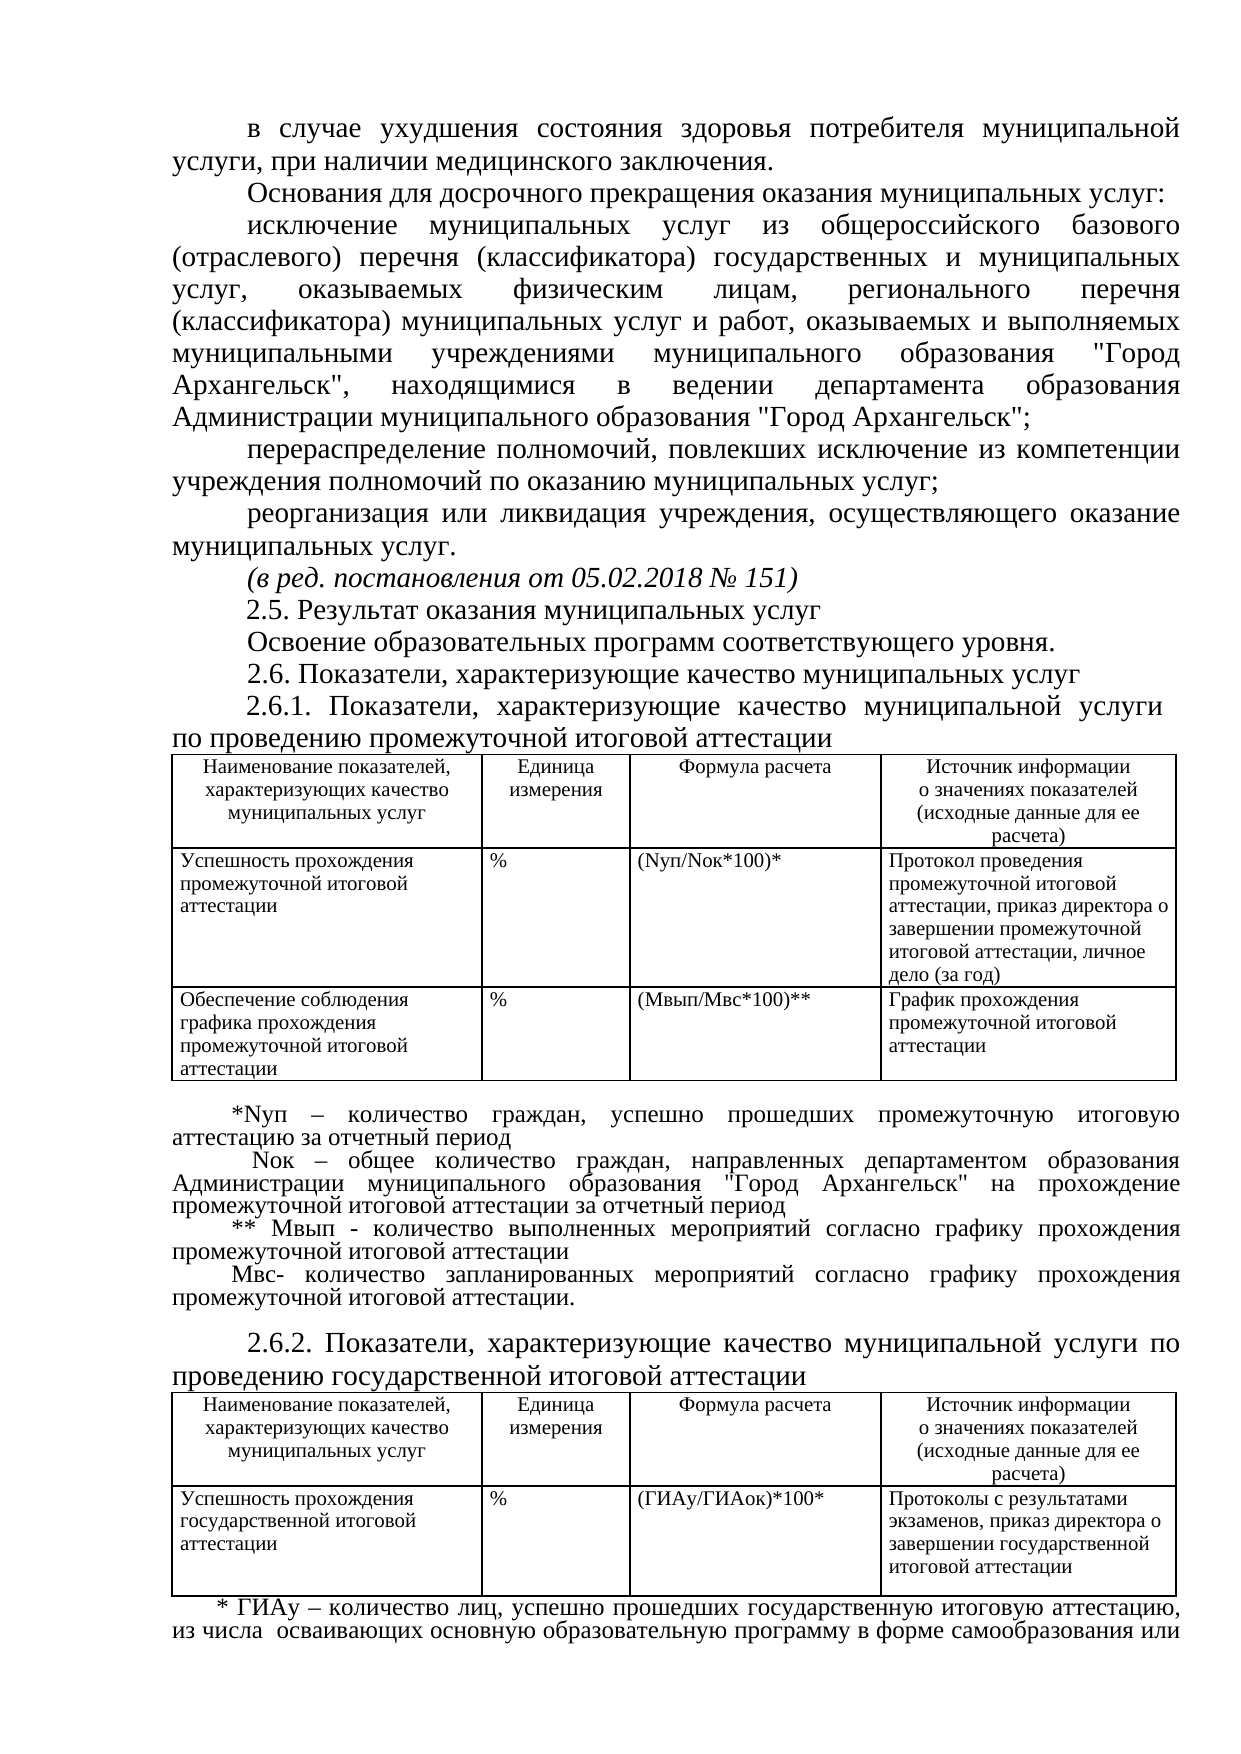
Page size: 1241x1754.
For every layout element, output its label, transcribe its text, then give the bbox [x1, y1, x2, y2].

table_cell График прохождения промежуточной итоговой аттестации [882, 988, 1175, 1080]
table_cell % [483, 988, 629, 1080]
table_header Формула расчета [631, 1393, 880, 1484]
text перераспределение полномочий, повлекших исключение из компетенции учреждения полномочий по оказанию муниципальных услуг; [172, 433, 1181, 497]
table_header Наименование показателей, характеризующих качество муниципальных услуг [173, 755, 481, 847]
table_cell (ГИАу/ГИАок)*100* [631, 1487, 880, 1595]
text Освоение образовательных программ соответствующего уровня. [172, 626, 1181, 658]
text исключение муниципальных услуг из общероссийского базового (отраслевого) перечня (классификатора) государственных и муниципальных услуг, оказываемых физическим лицам, регионального перечня (классификатора) муниципальных услуг и работ, оказываемых и выполняемых муниципальными учреждениями муниципального образования "Город Архангельск", находящимися в ведении департамента образования Администрации муниципального образования "Город Архангельск"; [172, 208, 1181, 433]
text Мвс- количество запланированных мероприятий согласно графику прохождения промежуточной итоговой аттестации. [172, 1264, 1181, 1310]
text реорганизация или ликвидация учреждения, осуществляющего оказание муниципальных услуг. [172, 497, 1181, 561]
table_cell Обеспечение соблюдения графика прохождения промежуточной итоговой аттестации [173, 988, 481, 1080]
text Nок – общее количество граждан, направленных департаментом образования Администрации муниципального образования "Город Архангельск" на прохождение промежуточной итоговой аттестации за отчетный период [172, 1150, 1181, 1218]
table_cell % [483, 1487, 629, 1595]
text 2.6.2. Показатели, характеризующие качество муниципальной услуги по проведению государственной итоговой аттестации [172, 1325, 1181, 1392]
table_cell Протоколы с результатами экзаменов, приказ директора о завершении государственной итоговой аттестации [882, 1487, 1175, 1595]
text 2.6. Показатели, характеризующие качество муниципальных услуг [172, 658, 1181, 690]
table_header Источник информации о значениях показателей (исходные данные для ее расчета) [882, 755, 1175, 847]
table_cell Протокол проведения промежуточной итоговой аттестации, приказ директора о завершении промежуточной итоговой аттестации, личное дело (за год) [882, 849, 1175, 986]
table_cell Успешность прохождения государственной итоговой аттестации [173, 1487, 481, 1595]
table_header Единица измерения [483, 755, 629, 847]
table_header Формула расчета [631, 755, 880, 847]
text 2.6.1. Показатели, характеризующие качество муниципальной услуги по проведению промежуточной итоговой аттестации [172, 690, 1181, 754]
table_header Единица измерения [483, 1393, 629, 1484]
table_cell (Mвып/Мвс*100)** [631, 988, 880, 1080]
table_header Источник информации о значениях показателей (исходные данные для ее расчета) [882, 1393, 1175, 1484]
table_cell Успешность прохождения промежуточной итоговой аттестации [173, 849, 481, 986]
text (в ред. постановления от 05.02.2018 № 151) [172, 561, 1181, 593]
table_header Наименование показателей, характеризующих качество муниципальных услуг [173, 1393, 481, 1484]
table_cell % [483, 849, 629, 986]
text ** Mвып - количество выполненных мероприятий согласно графику прохождения промежуточной итоговой аттестации [172, 1218, 1181, 1264]
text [172, 1597, 1181, 1643]
table_cell (Nуп/Nок*100)* [631, 849, 880, 986]
text в случае ухудшения состояния здоровья потребителя муниципальной услуги, при наличии медицинского заключения. [172, 112, 1181, 176]
text *Nуп – количество граждан, успешно прошедших промежуточную итоговую аттестацию за отчетный период [172, 1104, 1181, 1150]
text 2.5. Результат оказания муниципальных услуг [172, 593, 1181, 626]
text Основания для досрочного прекращения оказания муниципальных услуг: [172, 176, 1181, 208]
